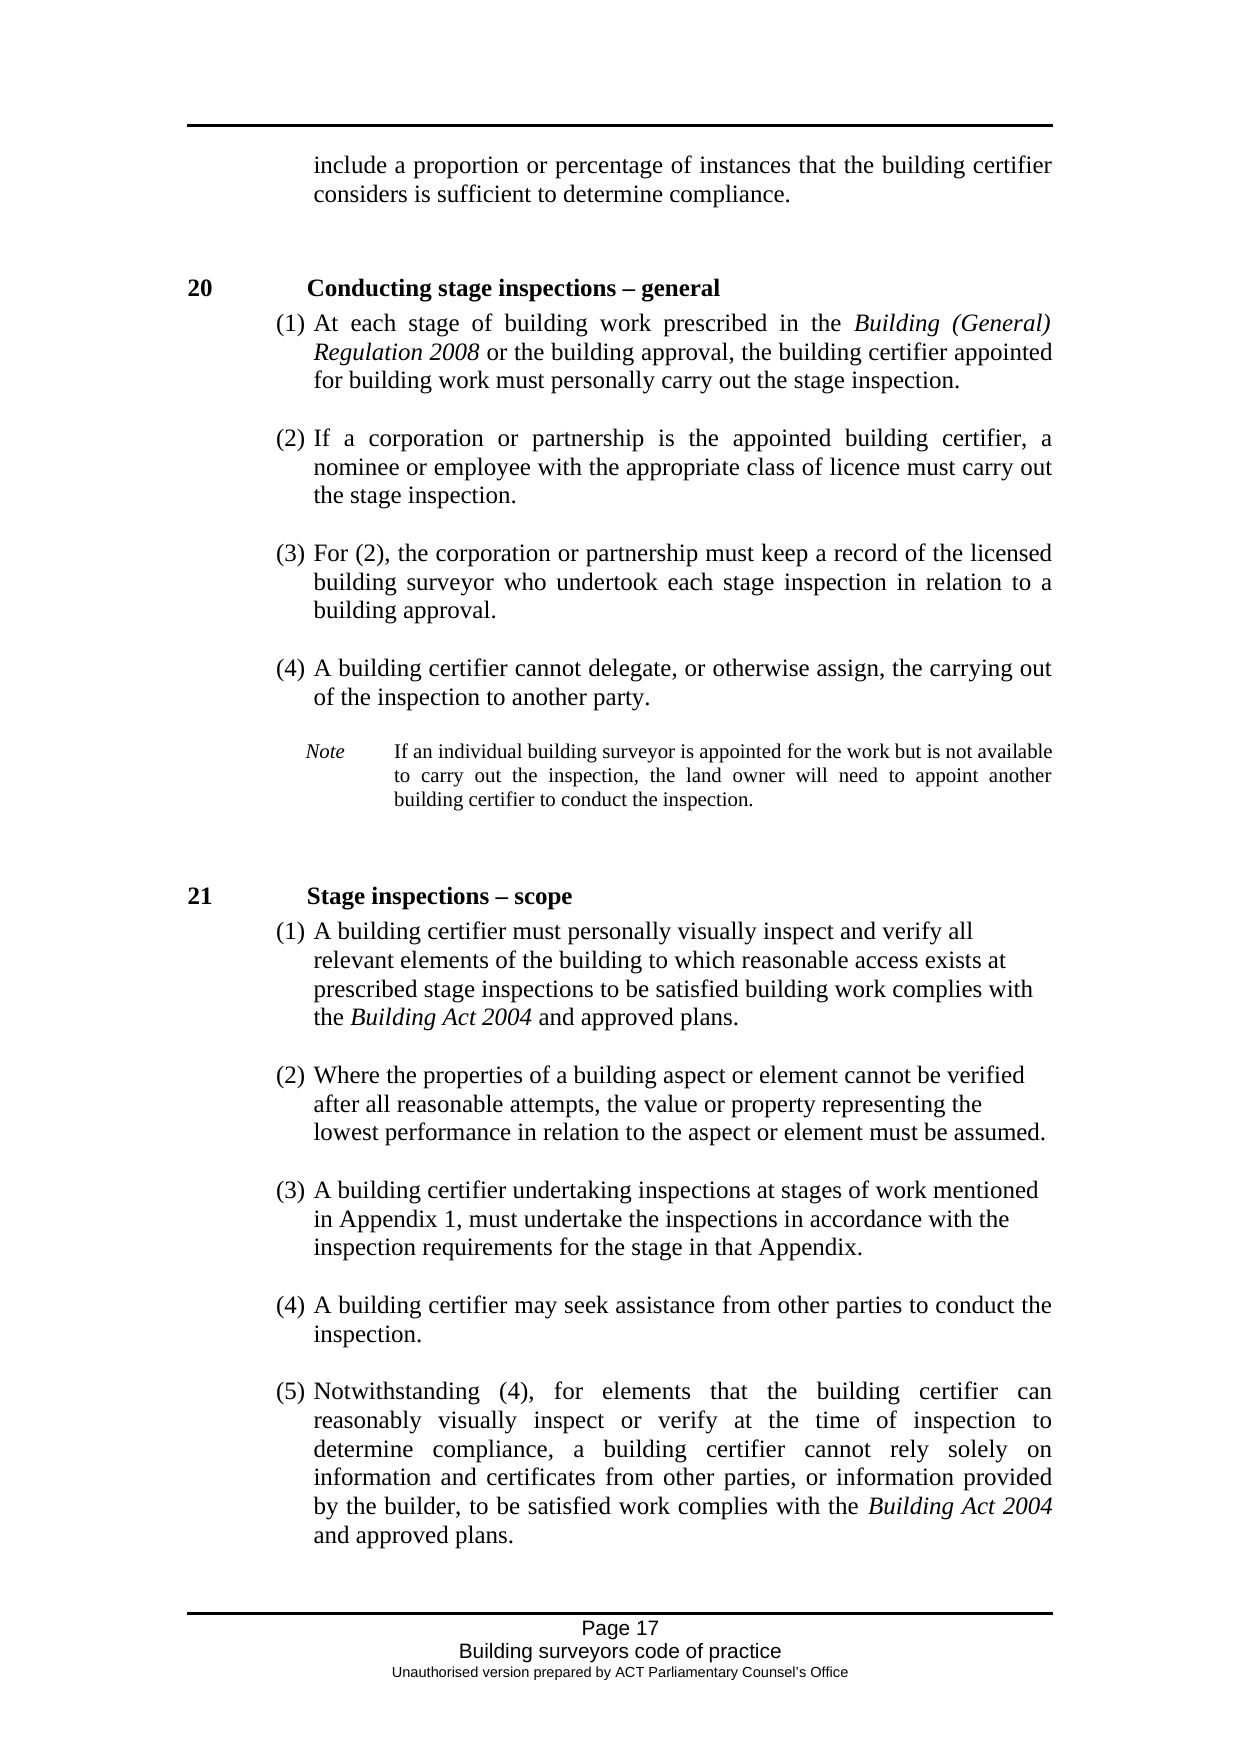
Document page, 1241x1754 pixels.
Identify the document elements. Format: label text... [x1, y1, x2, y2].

subtitle Stage inspections – scope [187, 881, 1053, 910]
text Note If an individual building surveyor is appointed for the work but is not available to carry out the inspection, the land owner will need to appoint another building certifier to conduct the inspection. [305, 739, 1053, 811]
subtitle Conducting stage inspections – general [187, 273, 1053, 302]
list Notwithstanding (4), for elements that the building certifier can reasonably visually inspect or verify at the time of inspection to determine compliance, a building certifier cannot rely solely on information and certificates from other parties, or information provided by the builder, to be satisfied work complies with the Building Act 2004 and approved plans. [276, 1376, 1053, 1549]
list A building certifier cannot delegate, or otherwise assign, the carrying out of the inspection to another party. [276, 653, 1053, 710]
list A building certifier must personally visually inspect and verify all relevant elements of the building to which reasonable access exists at prescribed stage inspections to be satisfied building work complies with the Building Act 2004 and approved plans. [276, 916, 1053, 1031]
list A building certifier may seek assistance from other parties to conduct the inspection. [276, 1290, 1053, 1347]
list If a corporation or partnership is the appointed building certifier, a nominee or employee with the appropriate class of licence must carry out the stage inspection. [276, 423, 1053, 509]
list For (2), the corporation or partnership must keep a record of the licensed building surveyor who undertook each stage inspection in relation to a building approval. [276, 538, 1053, 624]
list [276, 150, 1053, 207]
list At each stage of building work prescribed in the Building (General) Regulation 2008 or the building approval, the building certifier appointed for building work must personally carry out the stage inspection. [276, 308, 1053, 394]
list Where the properties of a building aspect or element cannot be verified after all reasonable attempts, the value or property representing the lowest performance in relation to the aspect or element must be assumed. [276, 1060, 1053, 1146]
list A building certifier undertaking inspections at stages of work mentioned in Appendix 1, must undertake the inspections in accordance with the inspection requirements for the stage in that Appendix. [276, 1175, 1053, 1261]
